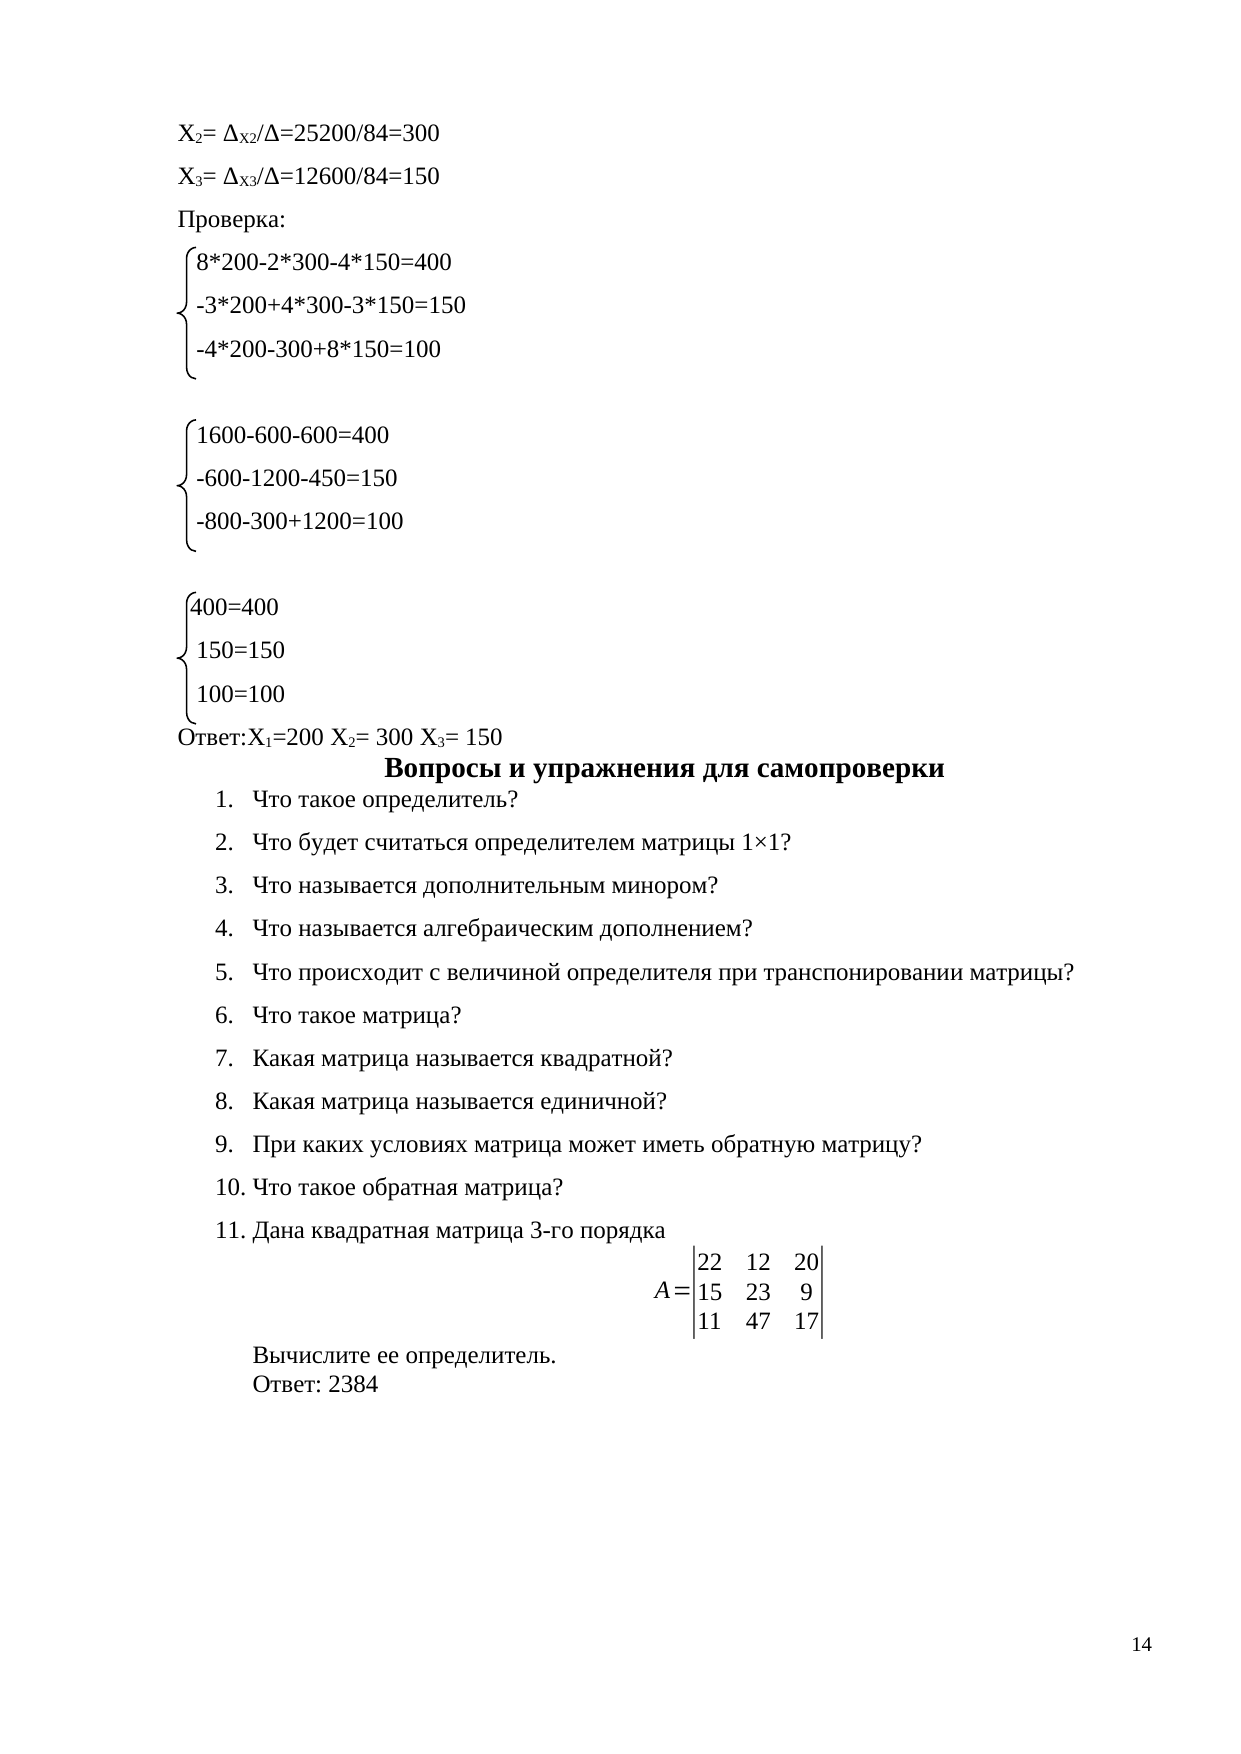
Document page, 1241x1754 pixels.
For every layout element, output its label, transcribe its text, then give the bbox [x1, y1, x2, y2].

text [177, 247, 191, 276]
list При каких условиях матрица может иметь обратную матрицу? [215, 1129, 1152, 1158]
text 8*200-2*300-4*150=400 [188, 247, 1152, 276]
list Что такое обратная матрица? [215, 1172, 1152, 1201]
list Что такое определитель? [215, 784, 1167, 813]
list Какая матрица называется единичной? [215, 1086, 1152, 1115]
text 150=150 [183, 636, 1152, 664]
text Х2= ΔХ2/Δ=25200/84=300 [177, 118, 1152, 147]
list Что называется дополнительным минором? [215, 870, 1167, 899]
text Вопросы и упражнения для самопроверки [177, 751, 1152, 784]
text 400=400 [188, 592, 1152, 621]
list Ответ: 2384 [252, 1369, 1152, 1397]
list Что такое матрица? [215, 1000, 1152, 1028]
text 100=100 [188, 679, 1152, 707]
list Что называется алгебраическим дополнением? [215, 913, 1167, 942]
text Ответ:X1=200 X2= 300 X3= 150 [177, 722, 1152, 751]
text Х3= ΔХ3/Δ=12600/84=150 [177, 161, 1152, 190]
text -3*200+4*300-3*150=150 [183, 291, 1152, 319]
text -800-300+1200=100 [188, 506, 1152, 535]
text 1600-600-600=400 [188, 420, 1152, 449]
list Какая матрица называется квадратной? [215, 1043, 1152, 1072]
text -600-1200-450=150 [182, 463, 1152, 492]
list Дана квадратная матрица 3-го порядка [215, 1215, 1152, 1244]
list Что будет считаться определителем матрицы 1×1? [215, 827, 1167, 856]
list Что происходит с величиной определителя при транспонировании матрицы? [215, 957, 1167, 985]
list Вычислите ее определитель. [252, 1340, 1152, 1369]
text Проверка: [177, 204, 1152, 233]
text -4*200-300+8*150=100 [188, 334, 1152, 362]
